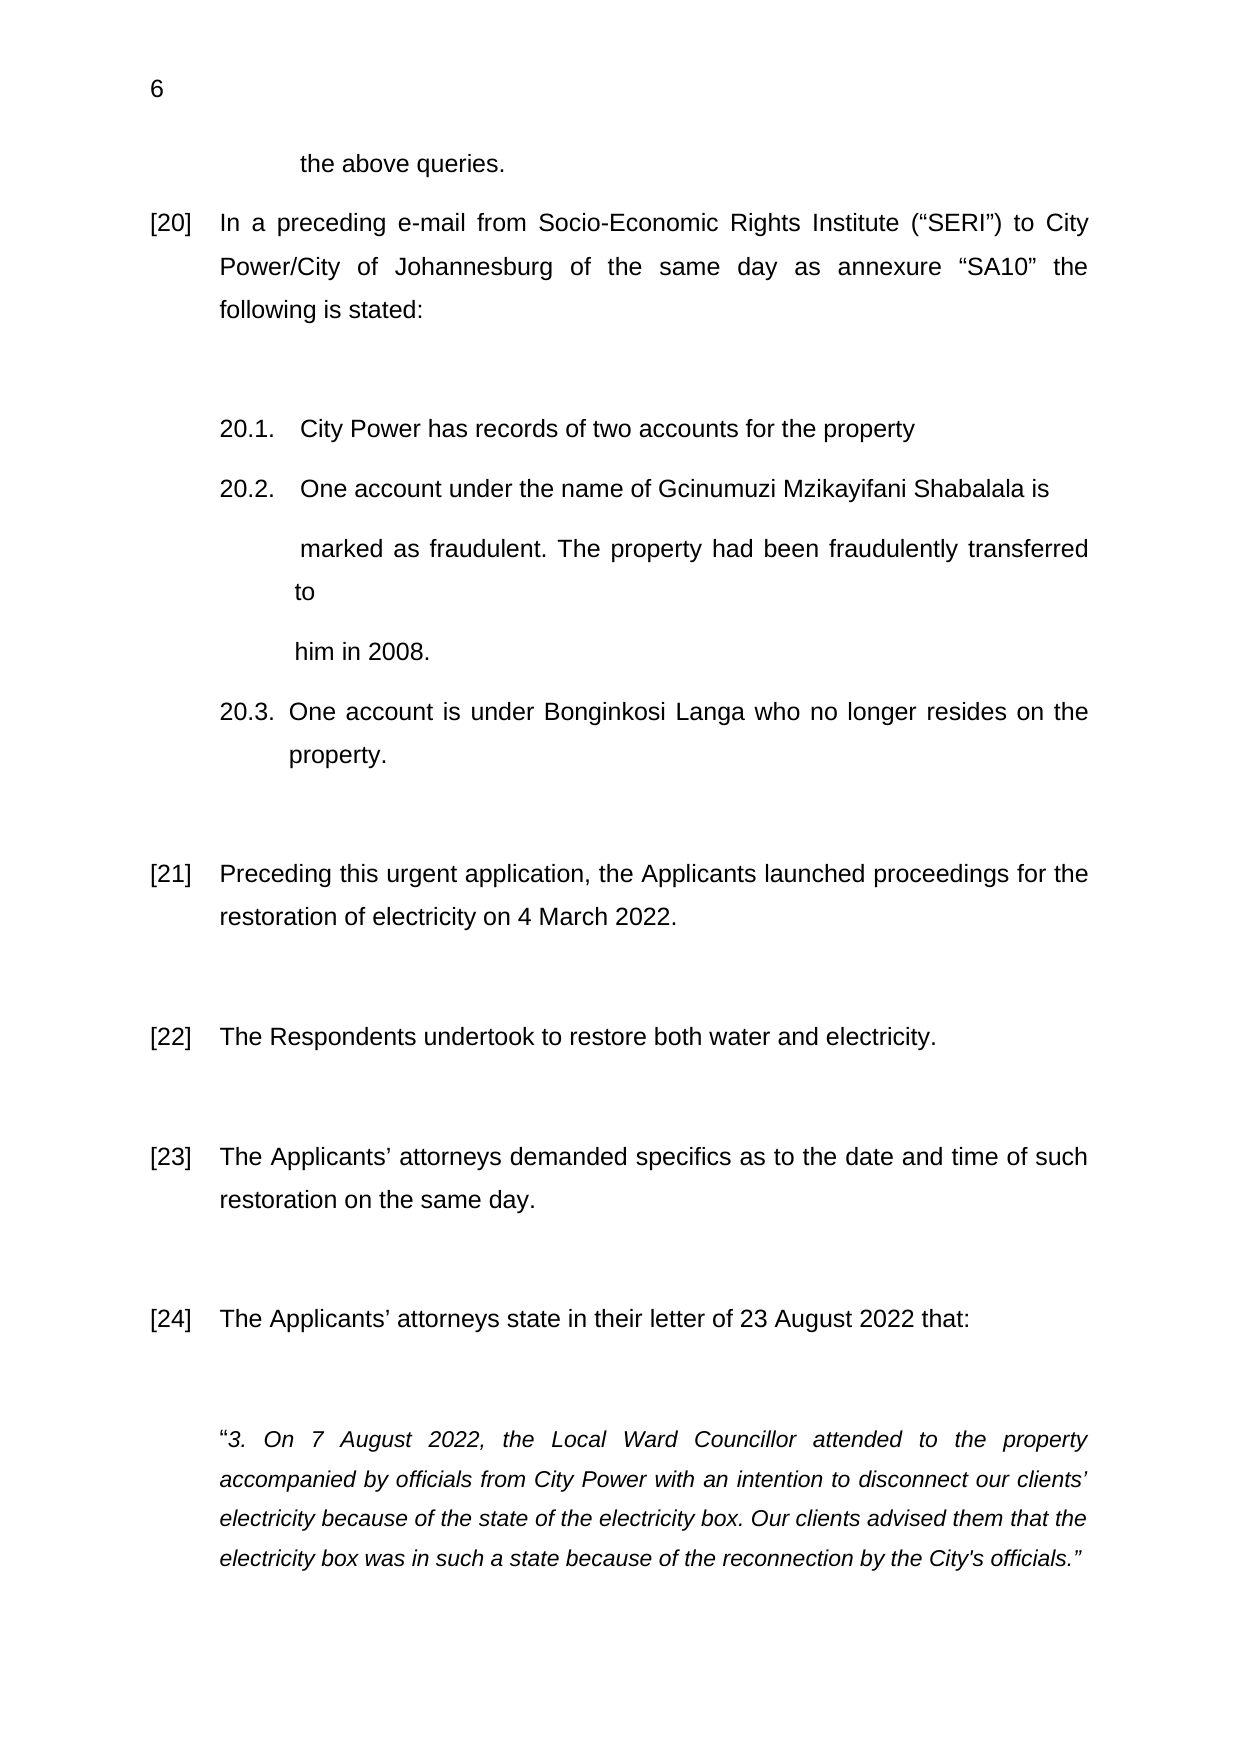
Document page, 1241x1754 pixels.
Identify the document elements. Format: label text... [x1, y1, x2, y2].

text “3. On 7 August 2022, the Local Ward Councillor attended to the property accompanied by officials from City Power with an intention to disconnect our clients’ electricity because of the state of the electricity box. Our clients advised them that the electricity box was in such a state because of the reconnection by the City's officials.” [219, 1424, 1090, 1571]
text 20.2. One account under the name of Gcinumuzi Mzikayifani Shabalala is [150, 474, 1090, 503]
text [20] In a preceding e-mail from Socio-Economic Rights Institute (“SERI”) to City Power/City of Johannesburg of the same day as annexure “SA10” the following is stated: [150, 208, 1090, 323]
text 20.1. City Power has records of two accounts for the property [150, 414, 1090, 443]
text [22] The Respondents undertook to restore both water and electricity. [150, 1022, 1090, 1051]
text the above queries. [294, 148, 1090, 177]
text [21] Preceding this urgent application, the Applicants launched proceedings for the restoration of electricity on 4 March 2022. [150, 859, 1090, 931]
text marked as fraudulent. The property had been fraudulently transferred to [294, 534, 1090, 606]
text 20.3. One account is under Bonginkosi Langa who no longer resides on the property. [219, 696, 1090, 768]
text him in 2008. [289, 637, 1090, 665]
text [23] The Applicants’ attorneys demanded specifics as to the date and time of such restoration on the same day. [150, 1141, 1090, 1213]
text [24] The Applicants’ attorneys state in their letter of 23 August 2022 that: [150, 1304, 1090, 1333]
